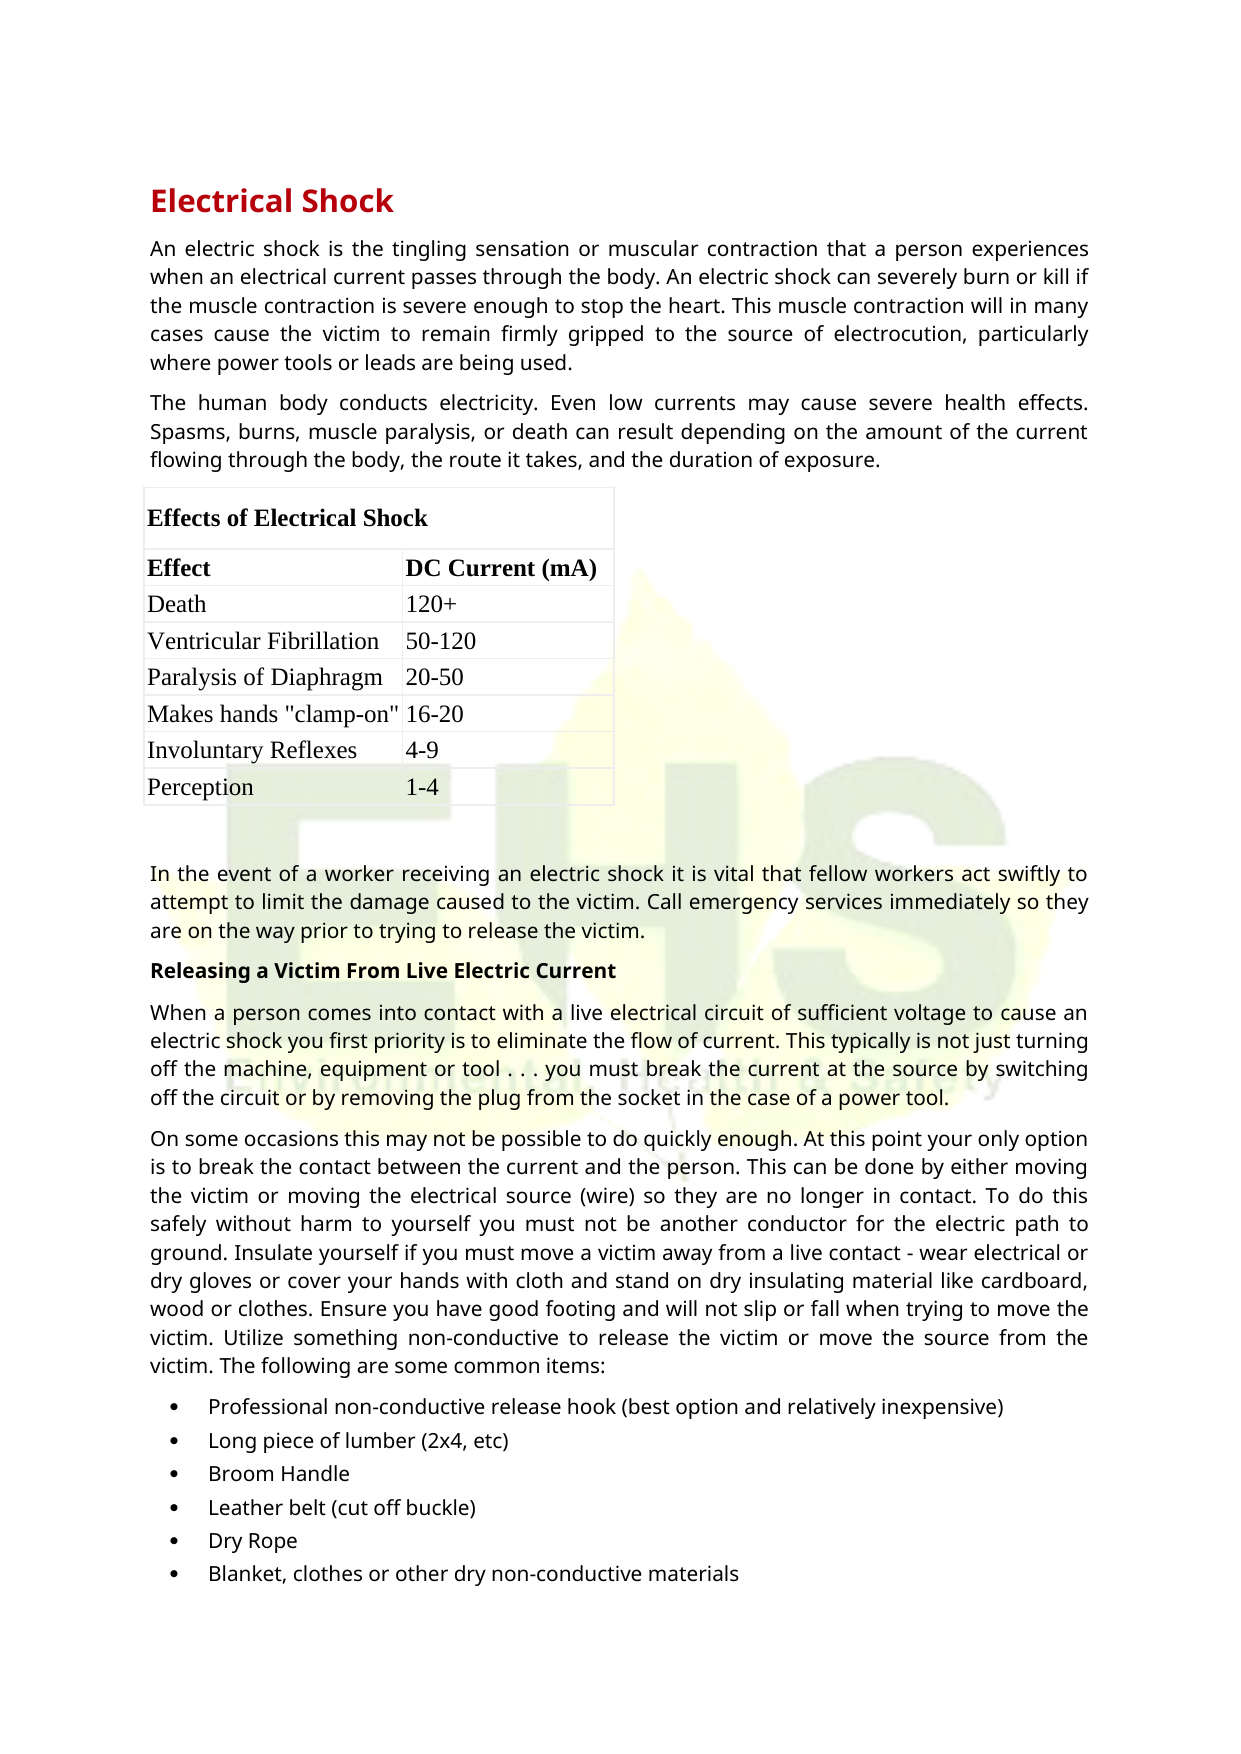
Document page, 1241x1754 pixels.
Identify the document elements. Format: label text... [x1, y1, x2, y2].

text An electric shock is the tingling sensation or muscular contraction that a person experiences when an electrical current passes through the body. An electric shock can severely burn or kill if the muscle contraction is severe enough to stop the heart. This muscle contraction will in many cases cause the victim to remain firmly gripped to the source of electrocution, particularly where power tools or leads are being used. [150, 234, 1090, 376]
list Long piece of lumber (2x4, etc) [170, 1426, 1090, 1454]
text On some occasions this may not be possible to do quickly enough. At this point your only option is to break the contact between the current and the person. This can be done by either moving the victim or moving the electrical source (wire) so they are no longer in contact. To do this safely without harm to yourself you must not be another conductor for the electric path to ground. Insulate yourself if you must move a victim away from a live contact - wear electrical or dry gloves or cover your hands with cloth and stand on dry insulating material like cardboard, wood or clothes. Ensure you have good footing and will not slip or fall when trying to move the victim. Utilize something non-conductive to release the victim or move the source from the victim. The following are some common items: [150, 1124, 1090, 1380]
table_cell 16-20 [403, 696, 613, 731]
table_cell Perception [145, 769, 402, 804]
table_cell Death [145, 586, 402, 621]
table_cell Paralysis of Diaphragm [145, 659, 402, 694]
table_cell Makes hands "clamp-on" [145, 696, 402, 731]
table_cell Ventricular Fibrillation [145, 623, 402, 658]
text In the event of a worker receiving an electric shock it is vital that fellow workers act swiftly to attempt to limit the damage caused to the victim. Call emergency services immediately so they are on the way prior to trying to release the victim. [150, 859, 1090, 944]
text When a person comes into contact with a live electrical circuit of sufficient voltage to cause an electric shock you first priority is to eliminate the flow of current. This typically is not just turning off the machine, equipment or tool . . . you must break the current at the source by switching off the circuit or by removing the plug from the socket in the case of a power tool. [150, 998, 1090, 1111]
table_cell 20-50 [403, 659, 613, 694]
table_header Effects of Electrical Shock [145, 488, 613, 548]
list Broom Handle [170, 1459, 1090, 1488]
list Leather belt (cut off buckle) [170, 1493, 1090, 1521]
table_cell 50-120 [403, 623, 613, 658]
table_cell 4-9 [403, 732, 613, 767]
table_cell DC Current (mA) [403, 550, 613, 584]
table_cell Effect [145, 550, 402, 584]
text The human body conducts electricity. Even low currents may cause severe health effects. Spasms, burns, muscle paralysis, or death can result depending on the amount of the current flowing through the body, the route it takes, and the duration of exposure. [150, 388, 1090, 474]
list Dry Rope [170, 1526, 1090, 1554]
text Releasing a Victim From Live Electric Current [150, 957, 1090, 985]
list Professional non-conductive release hook (best option and relatively inexpensive) [170, 1392, 1090, 1421]
table_cell 1-4 [403, 769, 613, 804]
text Electrical Shock [150, 179, 1090, 221]
table_cell Involuntary Reflexes [145, 732, 402, 767]
list Blanket, clothes or other dry non-conductive materials [170, 1559, 1090, 1588]
table_cell 120+ [403, 586, 613, 621]
